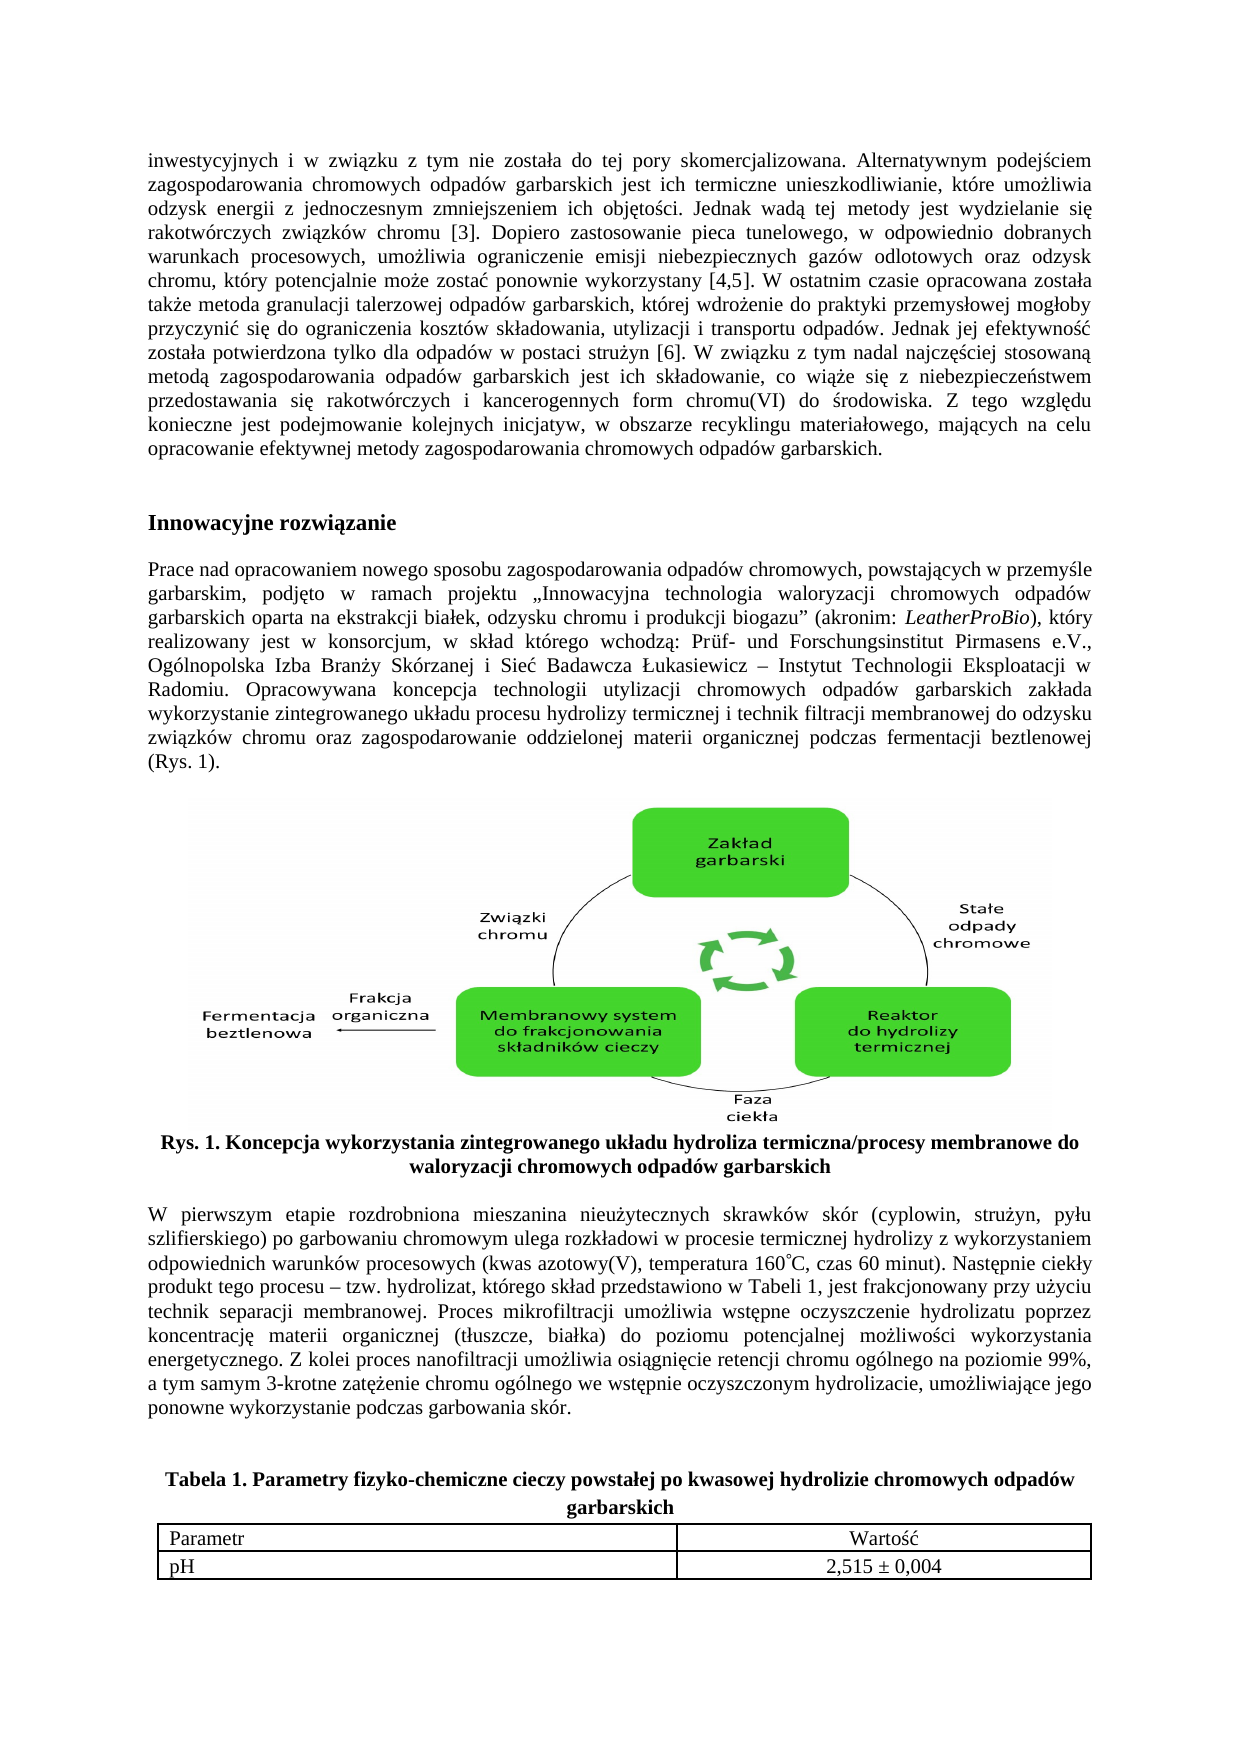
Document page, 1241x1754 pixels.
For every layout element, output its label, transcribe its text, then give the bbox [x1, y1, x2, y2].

text Prace nad opracowaniem nowego sposobu zagospodarowania odpadów chromowych, powstających w przemyśle garbarskim, podjęto w ramach projektu „Innowacyjna technologia waloryzacji chromowych odpadów garbarskich oparta na ekstrakcji białek, odzysku chromu i produkcji biogazu” (akronim: LeatherProBio), który realizowany jest w konsorcjum, w skład którego wchodzą: Prüf- und Forschungsinstitut Pirmasens e.V., Ogólnopolska Izba Branży Skórzanej i Sieć Badawcza Łukasiewicz – Instytut Technologii Eksploatacji w Radomiu. Opracowywana koncepcja technologii utylizacji chromowych odpadów garbarskich zakłada wykorzystanie zintegrowanego układu procesu hydrolizy termicznej i technik filtracji membranowej do odzysku związków chromu oraz zagospodarowanie oddzielonej materii organicznej podczas fermentacji beztlenowej (Rys. 1). [148, 557, 1093, 773]
picture [187, 797, 1053, 1131]
text Tabela 1. Parametry fizyko-chemiczne cieczy powstałej po kwasowej hydrolizie chromowych odpadów garbarskich [148, 1467, 1093, 1519]
table_header Wartość [678, 1525, 1090, 1550]
table_cell 2,515 ± 0,004 [678, 1552, 1090, 1578]
text Rys. 1. Koncepcja wykorzystania zintegrowanego układu hydroliza termiczna/procesy membranowe do waloryzacji chromowych odpadów garbarskich [148, 1130, 1093, 1178]
table_cell pH [159, 1552, 676, 1578]
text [148, 148, 1093, 460]
text W pierwszym etapie rozdrobniona mieszanina nieużytecznych skrawków skór (cyplowin, strużyn, pyłu szlifierskiego) po garbowaniu chromowym ulega rozkładowi w procesie termicznej hydrolizy z wykorzystaniem odpowiednich warunków procesowych (kwas azotowy(V), temperatura 160C, czas 60 minut). Następnie ciekły produkt tego procesu – tzw. hydrolizat, którego skład przedstawiono w Tabeli 1, jest frakcjonowany przy użyciu technik separacji membranowej. Proces mikrofiltracji umożliwia wstępne oczyszczenie hydrolizatu poprzez koncentrację materii organicznej (tłuszcze, białka) do poziomu potencjalnej możliwości wykorzystania energetycznego. Z kolei proces nanofiltracji umożliwia osiągnięcie retencji chromu ogólnego na poziomie 99%, a tym samym 3-krotne zatężenie chromu ogólnego we wstępnie oczyszczonym hydrolizacie, umożliwiające jego ponowne wykorzystanie podczas garbowania skór. [148, 1202, 1093, 1419]
table_header Parametr [159, 1525, 676, 1550]
text Innowacyjne rozwiązanie [148, 509, 1093, 536]
